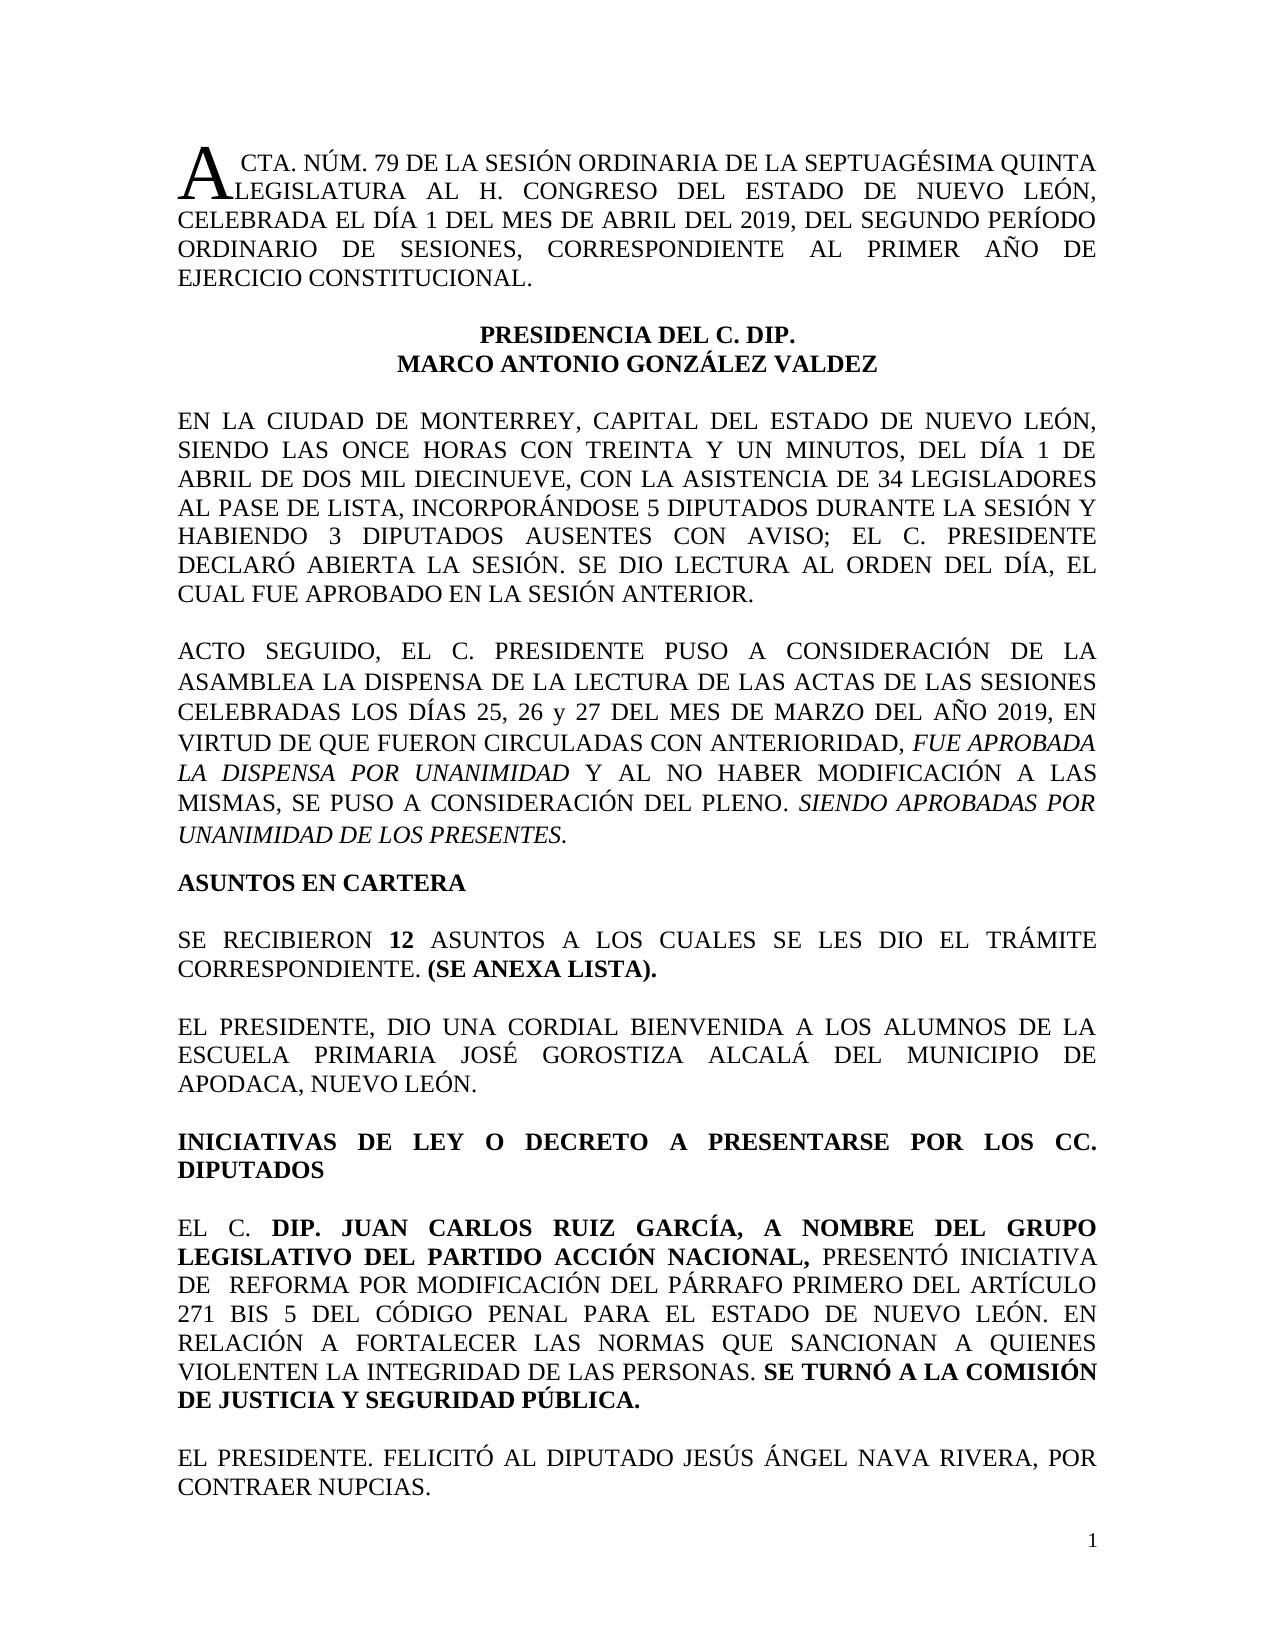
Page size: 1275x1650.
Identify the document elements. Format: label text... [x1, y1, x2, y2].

text MARCO ANTONIO GONZÁLEZ VALDEZ [177, 349, 1098, 378]
text ACTO SEGUIDO, EL C. PRESIDENTE PUSO A CONSIDERACIÓN DE LA ASAMBLEA LA DISPENSA DE LA LECTURA DE LAS ACTAS DE LAS SESIONES CELEBRADAS LOS DÍAS 25, 26 y 27 DEL MES DE MARZO DEL AÑO 2019, EN VIRTUD DE QUE FUERON CIRCULADAS CON ANTERIORIDAD, FUE APROBADA LA DISPENSA POR UNANIMIDAD Y AL NO HABER MODIFICACIÓN A LAS MISMAS, SE PUSO A CONSIDERACIÓN DEL PLENO. SIENDO APROBADAS POR UNANIMIDAD DE LOS PRESENTES. [177, 636, 1098, 849]
text EL PRESIDENTE. FELICITÓ AL DIPUTADO JESÚS ÁNGEL NAVA RIVERA, POR CONTRAER NUPCIAS. [177, 1443, 1098, 1500]
text EL PRESIDENTE, DIO UNA CORDIAL BIENVENIDA A LOS ALUMNOS DE LA ESCUELA PRIMARIA JOSÉ GOROSTIZA ALCALÁ DEL MUNICIPIO DE APODACA, NUEVO LEÓN. [177, 1012, 1098, 1098]
text PRESIDENCIA DEL C. DIP. [177, 320, 1098, 349]
text EL C. DIP. JUAN CARLOS RUIZ GARCÍA, A NOMBRE DEL GRUPO LEGISLATIVO DEL PARTIDO ACCIÓN NACIONAL, PRESENTÓ INICIATIVA DE REFORMA POR MODIFICACIÓN DEL PÁRRAFO PRIMERO DEL ARTÍCULO 271 BIS 5 DEL CÓDIGO PENAL PARA EL ESTADO DE NUEVO LEÓN. EN RELACIÓN A FORTALECER LAS NORMAS QUE SANCIONAN A QUIENES VIOLENTEN LA INTEGRIDAD DE LAS PERSONAS. SE TURNÓ A LA COMISIÓN DE JUSTICIA Y SEGURIDAD PÚBLICA. [177, 1213, 1098, 1414]
text ASUNTOS EN CARTERA [177, 868, 1098, 897]
text EN LA CIUDAD DE MONTERREY, CAPITAL DEL ESTADO DE NUEVO LEÓN, SIENDO LAS ONCE HORAS CON TREINTA Y UN MINUTOS, DEL DÍA 1 DE ABRIL DE DOS MIL DIECINUEVE, CON LA ASISTENCIA DE 34 LEGISLADORES AL PASE DE LISTA, INCORPORÁNDOSE 5 DIPUTADOS DURANTE LA SESIÓN Y HABIENDO 3 DIPUTADOS AUSENTES CON AVISO; EL C. PRESIDENTE DECLARÓ ABIERTA LA SESIÓN. SE DIO LECTURA AL ORDEN DEL DÍA, EL CUAL FUE APROBADO EN LA SESIÓN ANTERIOR. [177, 406, 1098, 608]
text SE RECIBIERON 12 ASUNTOS A LOS CUALES SE LES DIO EL TRÁMITE CORRESPONDIENTE. (SE ANEXA LISTA). [177, 925, 1098, 983]
text CTA. NÚM. 79 DE LA SESIÓN ORDINARIA DE LA SEPTUAGÉSIMA QUINTA LEGISLATURA AL H. CONGRESO DEL ESTADO DE NUEVO LEÓN, CELEBRADA EL DÍA 1 DEL MES DE ABRIL DEL 2019, DEL SEGUNDO PERÍODO ORDINARIO DE SESIONES, CORRESPONDIENTE AL PRIMER AÑO DE EJERCICIO CONSTITUCIONAL. [177, 148, 1098, 291]
text INICIATIVAS DE LEY O DECRETO A PRESENTARSE POR LOS CC. DIPUTADOS [177, 1127, 1098, 1184]
